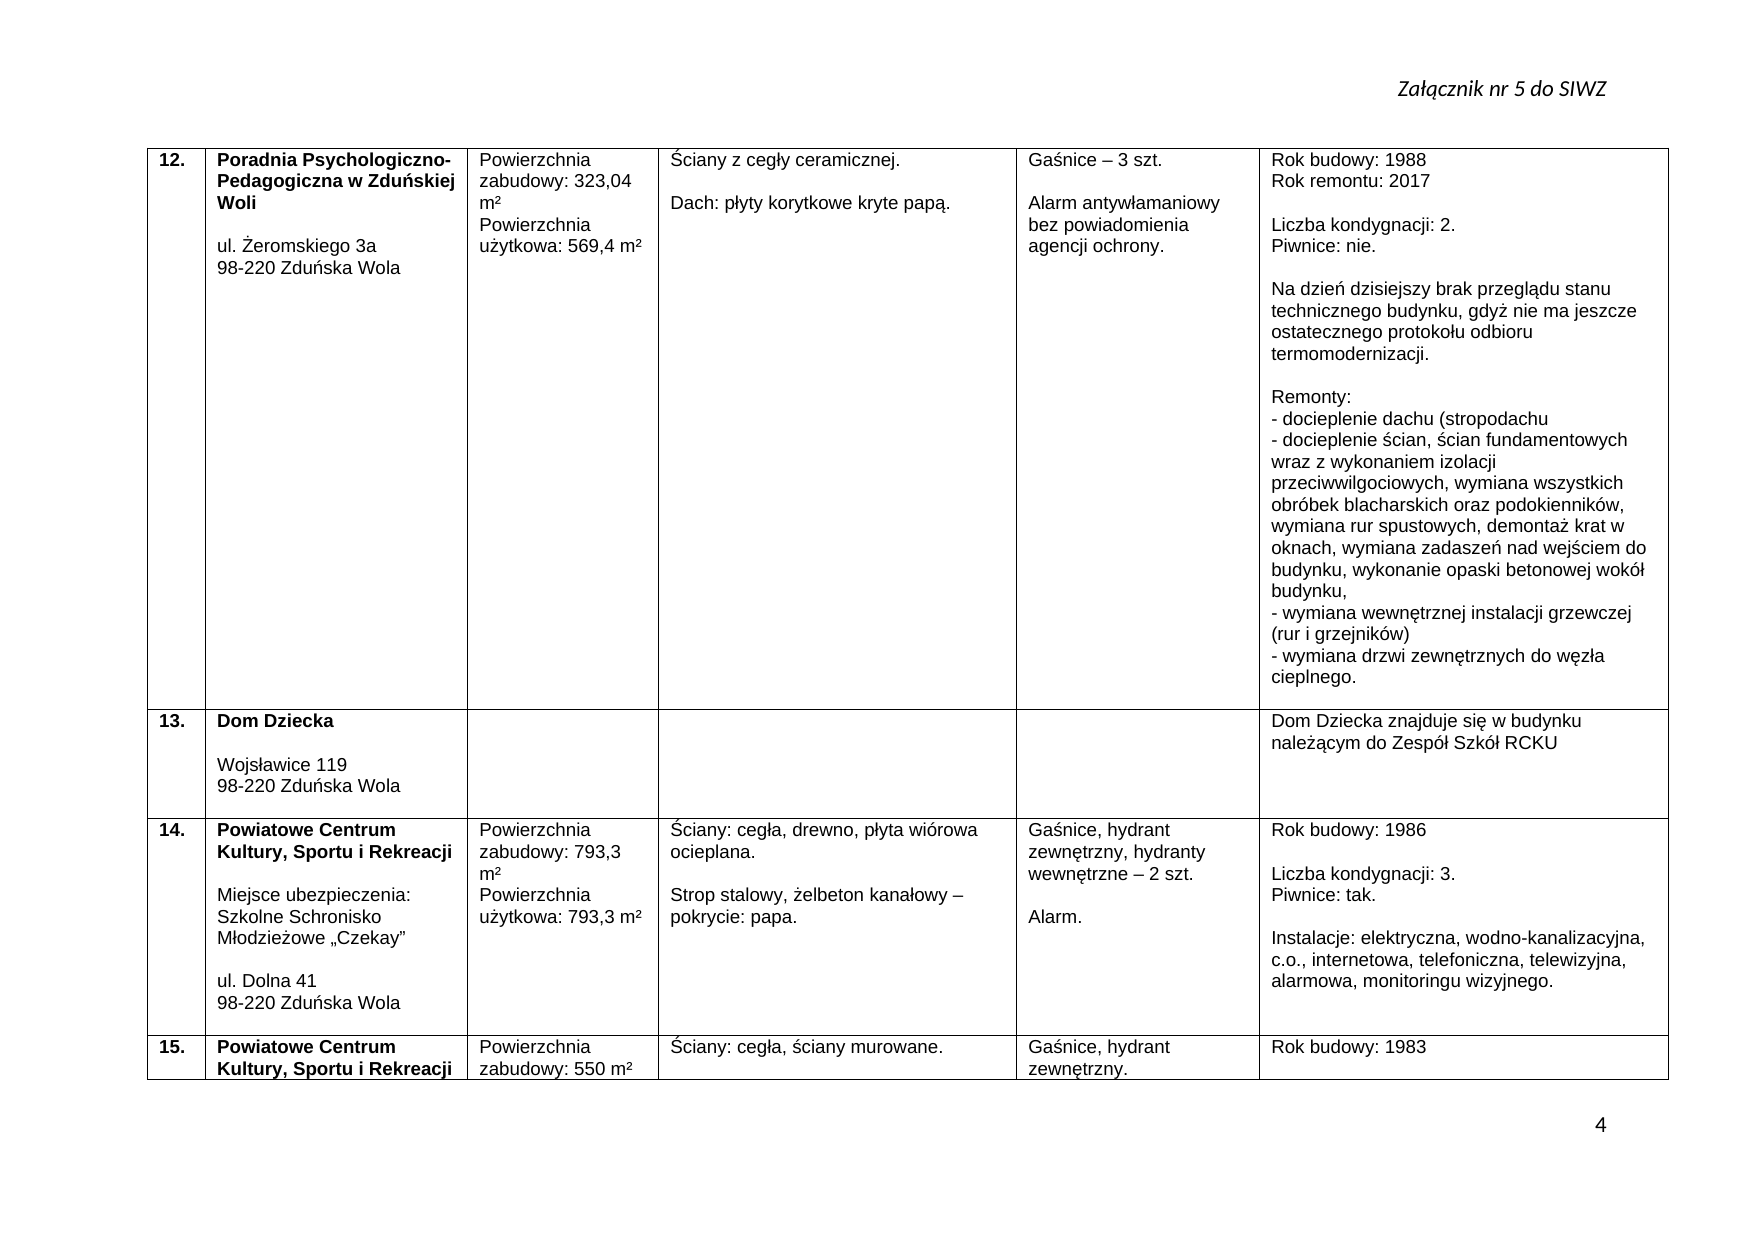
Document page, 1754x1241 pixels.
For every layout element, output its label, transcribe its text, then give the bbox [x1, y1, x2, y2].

table_cell Rok budowy: 1988 Rok remontu: 2017 Liczba kondygnacji: 2. Piwnice: nie. Na dzień dzisiejszy brak przeglądu stanu technicznego budynku, gdyż nie ma jeszcze ostatecznego protokołu odbioru termomodernizacji. Remonty: - docieplenie dachu (stropodachu - docieplenie ścian, ścian fundamentowych wraz z wykonaniem izolacji przeciwwilgociowych, wymiana wszystkich obróbek blacharskich oraz podokienników, wymiana rur spustowych, demontaż krat w oknach, wymiana zadaszeń nad wejściem do budynku, wykonanie opaski betonowej wokół budynku, - wymiana wewnętrznej instalacji grzewczej (rur i grzejników) - wymiana drzwi zewnętrznych do węzła cieplnego. [1260, 149, 1668, 709]
table_cell Ściany: cegła, drewno, płyta wiórowa ocieplana. Strop stalowy, żelbeton kanałowy – pokrycie: papa. [659, 819, 1016, 1035]
table_cell Gaśnice, hydrant zewnętrzny, hydranty wewnętrzne – 2 szt. Alarm. [1017, 819, 1259, 1035]
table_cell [1017, 1036, 1259, 1079]
table_cell 12. [148, 149, 205, 709]
table_cell Powierzchnia zabudowy: 793,3 m² Powierzchnia użytkowa: 793,3 m² [468, 819, 658, 1035]
table_cell Powiatowe Centrum Kultury, Sportu i Rekreacji Miejsce ubezpieczenia: Szkolne Schronisko Młodzieżowe „Czekay” ul. Dolna 41 98-220 Zduńska Wola [206, 819, 467, 1035]
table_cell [468, 1036, 658, 1079]
table_cell Poradnia Psychologiczno-Pedagogiczna w Zduńskiej Woli ul. Żeromskiego 3a 98-220 Zduńska Wola [206, 149, 467, 709]
table_cell Rok budowy: 1986 Liczba kondygnacji: 3. Piwnice: tak. Instalacje: elektryczna, wodno-kanalizacyjna, c.o., internetowa, telefoniczna, telewizyjna, alarmowa, monitoringu wizyjnego. [1260, 819, 1668, 1035]
table_cell Gaśnice – 3 szt. Alarm antywłamaniowy bez powiadomienia agencji ochrony. [1017, 149, 1259, 709]
table_cell [468, 710, 658, 818]
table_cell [206, 1036, 467, 1079]
table_cell 13. [148, 710, 205, 818]
table_cell Dom Dziecka znajduje się w budynku należącym do Zespół Szkół RCKU [1260, 710, 1668, 818]
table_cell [1260, 1036, 1668, 1079]
table_cell 15. [148, 1036, 205, 1079]
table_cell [659, 1036, 1016, 1079]
table_cell Dom Dziecka Wojsławice 119 98-220 Zduńska Wola [206, 710, 467, 818]
table_cell Ściany z cegły ceramicznej. Dach: płyty korytkowe kryte papą. [659, 149, 1016, 709]
table_cell [1017, 710, 1259, 818]
table_cell Powierzchnia zabudowy: 323,04 m² Powierzchnia użytkowa: 569,4 m² [468, 149, 658, 709]
table_cell [659, 710, 1016, 818]
table_cell 14. [148, 819, 205, 1035]
